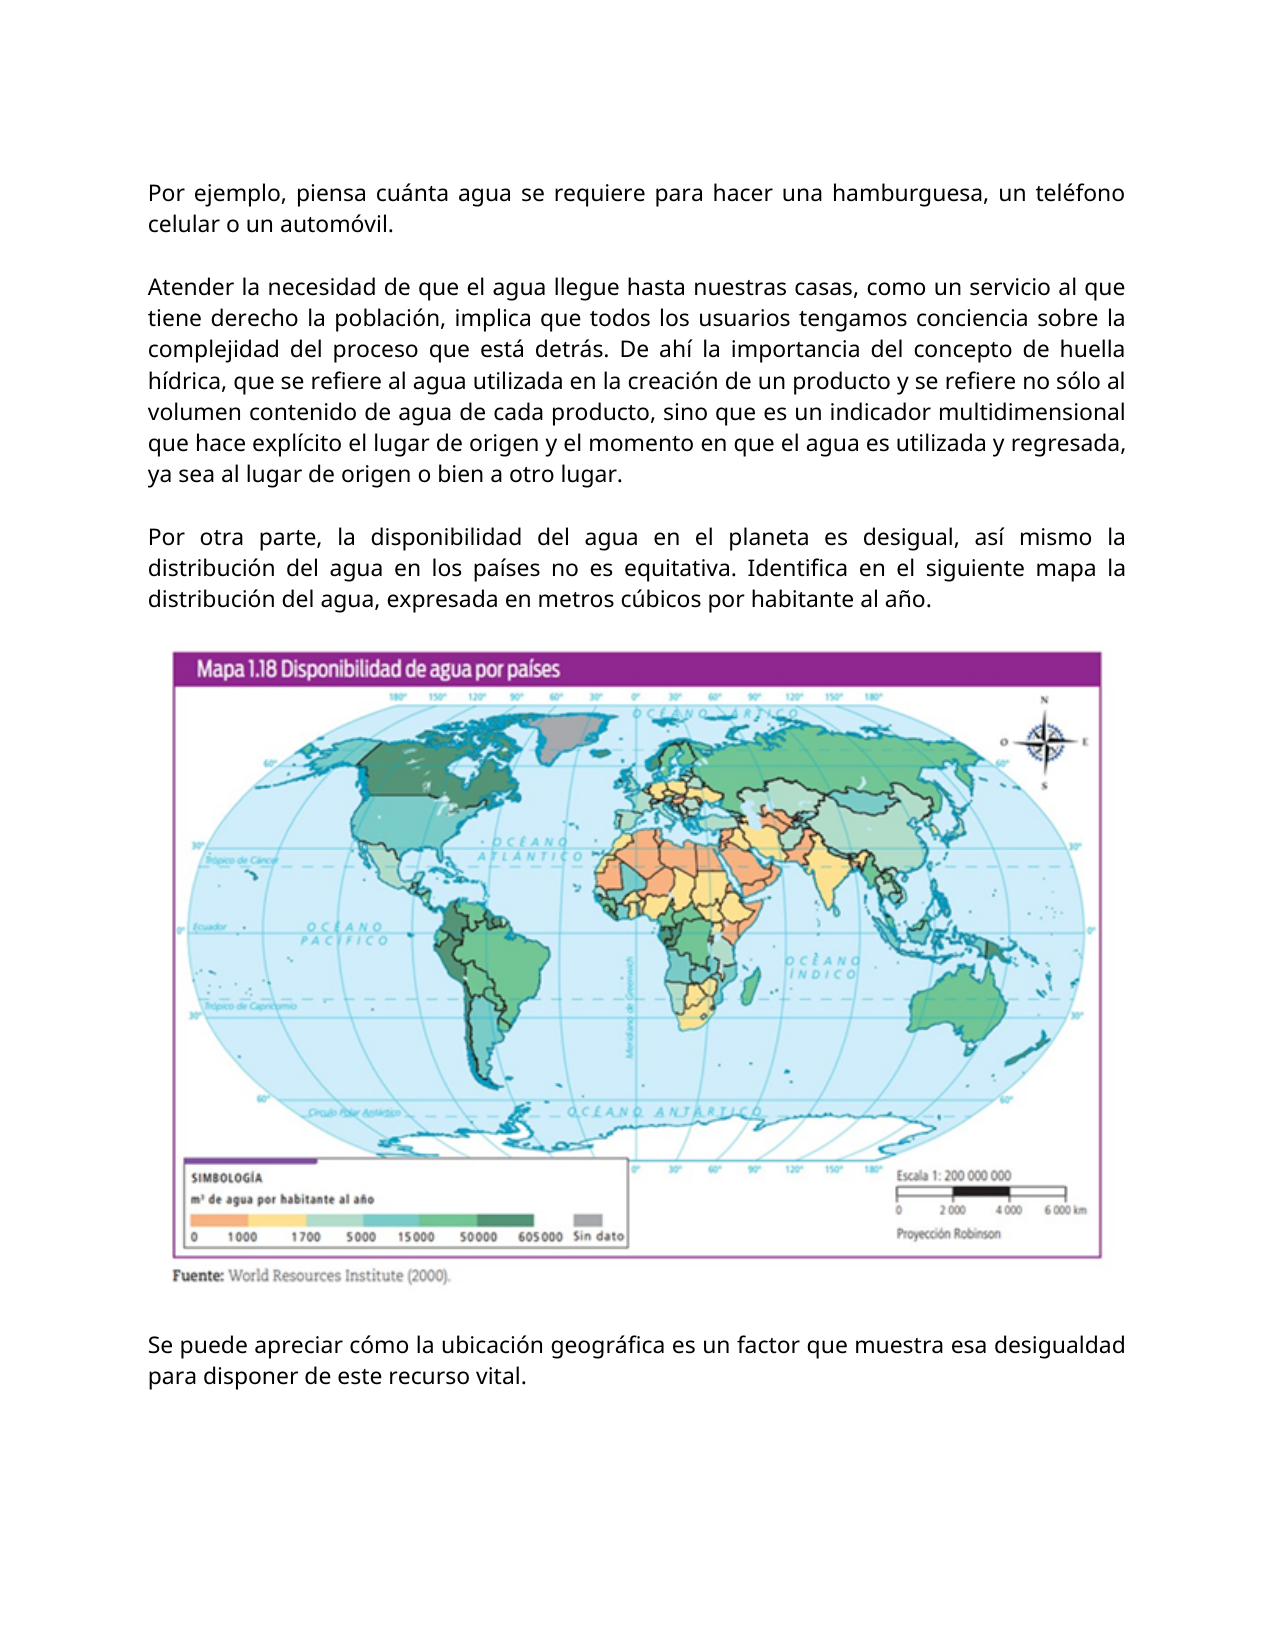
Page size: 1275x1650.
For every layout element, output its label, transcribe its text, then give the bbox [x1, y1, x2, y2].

text Se puede apreciar cómo la ubicación geográfica es un factor que muestra esa desigualdad para disponer de este recurso vital. [148, 1329, 1127, 1391]
text Atender la necesidad de que el agua llegue hasta nuestras casas, como un servicio al que tiene derecho la población, implica que todos los usuarios tengamos conciencia sobre la complejidad del proceso que está detrás. De ahí la importancia del concepto de huella hídrica, que se refiere al agua utilizada en la creación de un producto y se refiere no sólo al volumen contenido de agua de cada producto, sino que es un indicador multidimensional que hace explícito el lugar de origen y el momento en que el agua es utilizada y regresada, ya sea al lugar de origen o bien a otro lugar. [148, 271, 1127, 490]
text Por otra parte, la disponibilidad del agua en el planeta es desigual, así mismo la distribución del agua en los países no es equitativa. Identifica en el siguiente mapa la distribución del agua, expresada en metros cúbicos por habitante al año. [148, 521, 1127, 615]
text Por ejemplo, piensa cuánta agua se requiere para hacer una hamburguesa, un teléfono celular o un automóvil. [148, 177, 1127, 240]
picture [157, 646, 1118, 1298]
